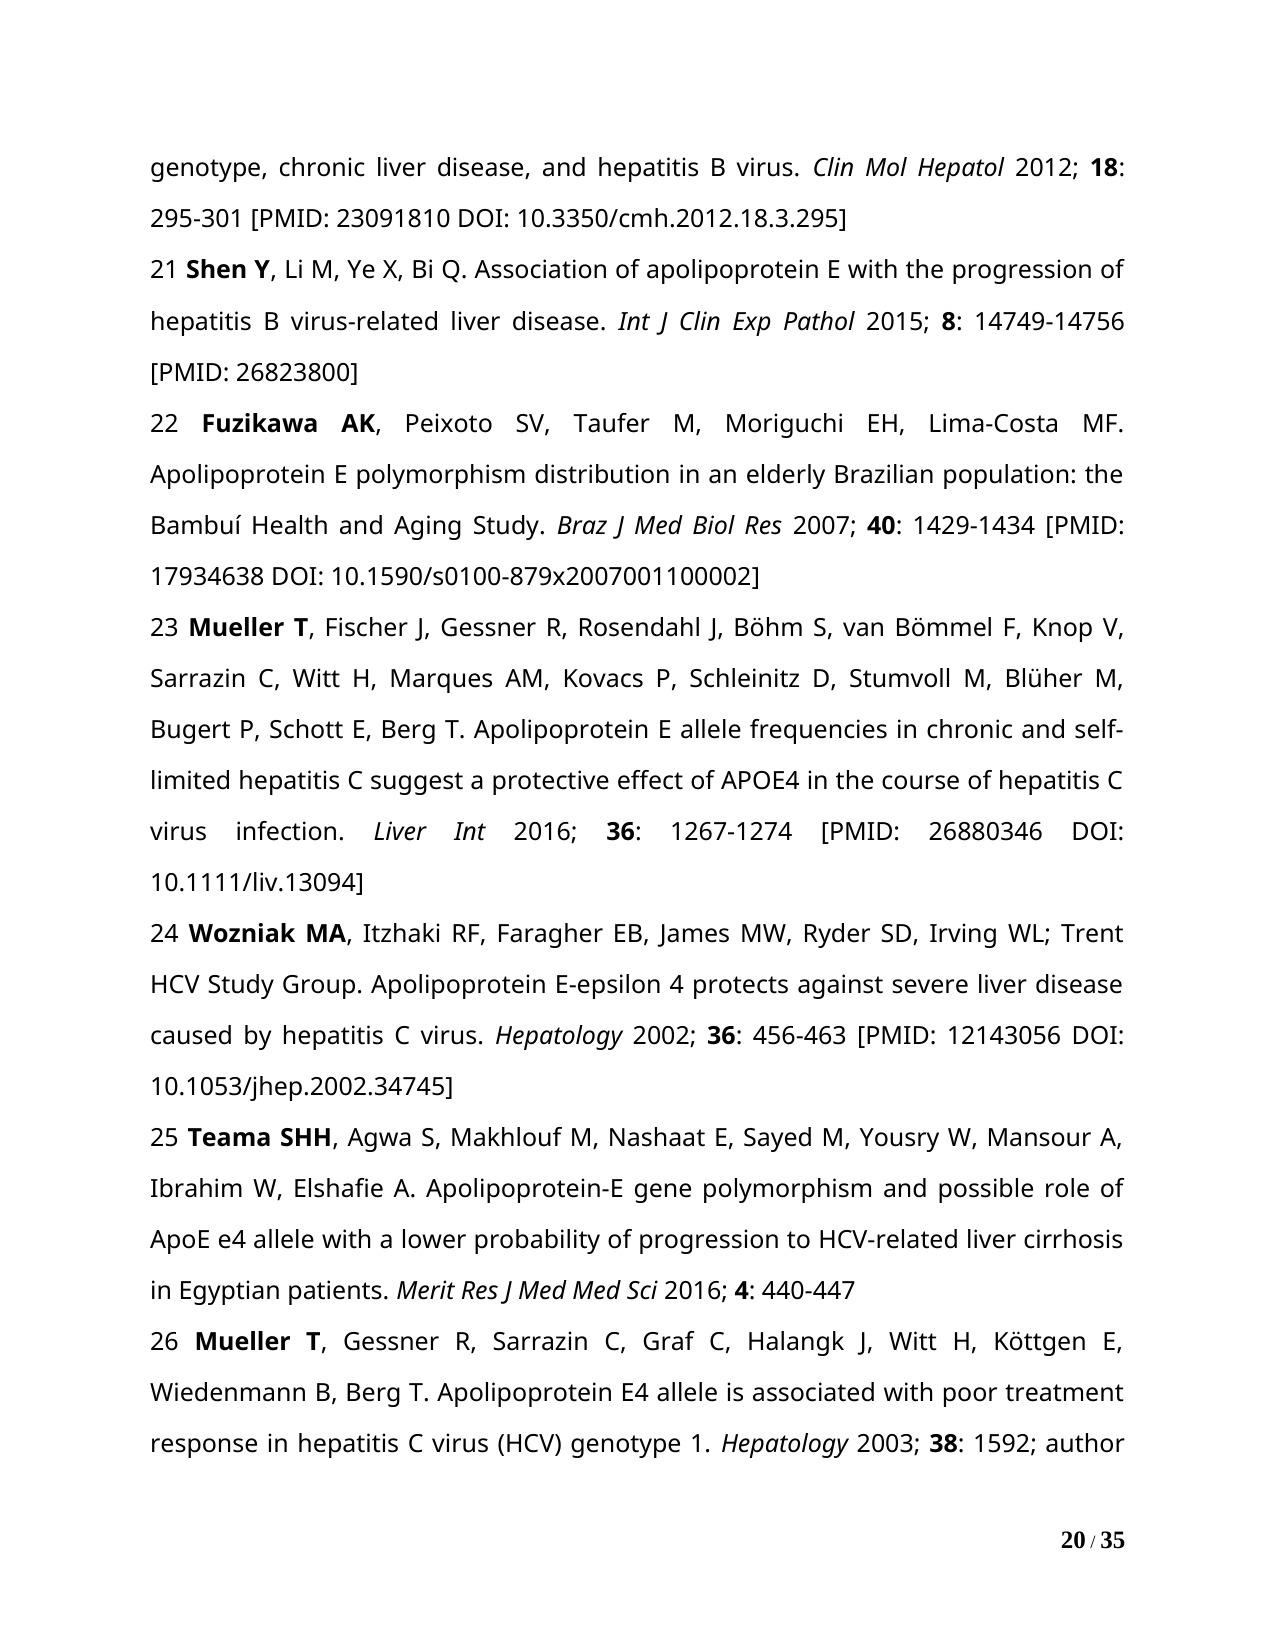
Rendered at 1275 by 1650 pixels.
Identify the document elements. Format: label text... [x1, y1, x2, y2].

text 25 Teama SHH, Agwa S, Makhlouf M, Nashaat E, Sayed M, Yousry W, Mansour A, Ibrahim W, Elshafie A. Apolipoprotein-E gene polymorphism and possible role of ApoE e4 allele with a lower probability of progression to HCV-related liver cirrhosis in Egyptian patients. Merit Res J Med Med Sci 2016; 4: 440-447 [150, 1120, 1125, 1307]
text 24 Wozniak MA, Itzhaki RF, Faragher EB, James MW, Ryder SD, Irving WL; Trent HCV Study Group. Apolipoprotein E-epsilon 4 protects against severe liver disease caused by hepatitis C virus. Hepatology 2002; 36: 456-463 [PMID: 12143056 DOI: 10.1053/jhep.2002.34745] [150, 916, 1125, 1103]
text 21 Shen Y, Li M, Ye X, Bi Q. Association of apolipoprotein E with the progression of hepatitis B virus-related liver disease. Int J Clin Exp Pathol 2015; 8: 14749-14756 [PMID: 26823800] [150, 252, 1125, 388]
text 22 Fuzikawa AK, Peixoto SV, Taufer M, Moriguchi EH, Lima-Costa MF. Apolipoprotein E polymorphism distribution in an elderly Brazilian population: the Bambuí Health and Aging Study. Braz J Med Biol Res 2007; 40: 1429-1434 [PMID: 17934638 DOI: 10.1590/s0100-879x2007001100002] [150, 405, 1125, 592]
text 23 Mueller T, Fischer J, Gessner R, Rosendahl J, Böhm S, van Bömmel F, Knop V, Sarrazin C, Witt H, Marques AM, Kovacs P, Schleinitz D, Stumvoll M, Blüher M, Bugert P, Schott E, Berg T. Apolipoprotein E allele frequencies in chronic and self-limited hepatitis C suggest a protective effect of APOE4 in the course of hepatitis C virus infection. Liver Int 2016; 36: 1267-1274 [PMID: 26880346 DOI: 10.1111/liv.13094] [150, 609, 1125, 899]
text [150, 1324, 1125, 1460]
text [150, 150, 1125, 235]
